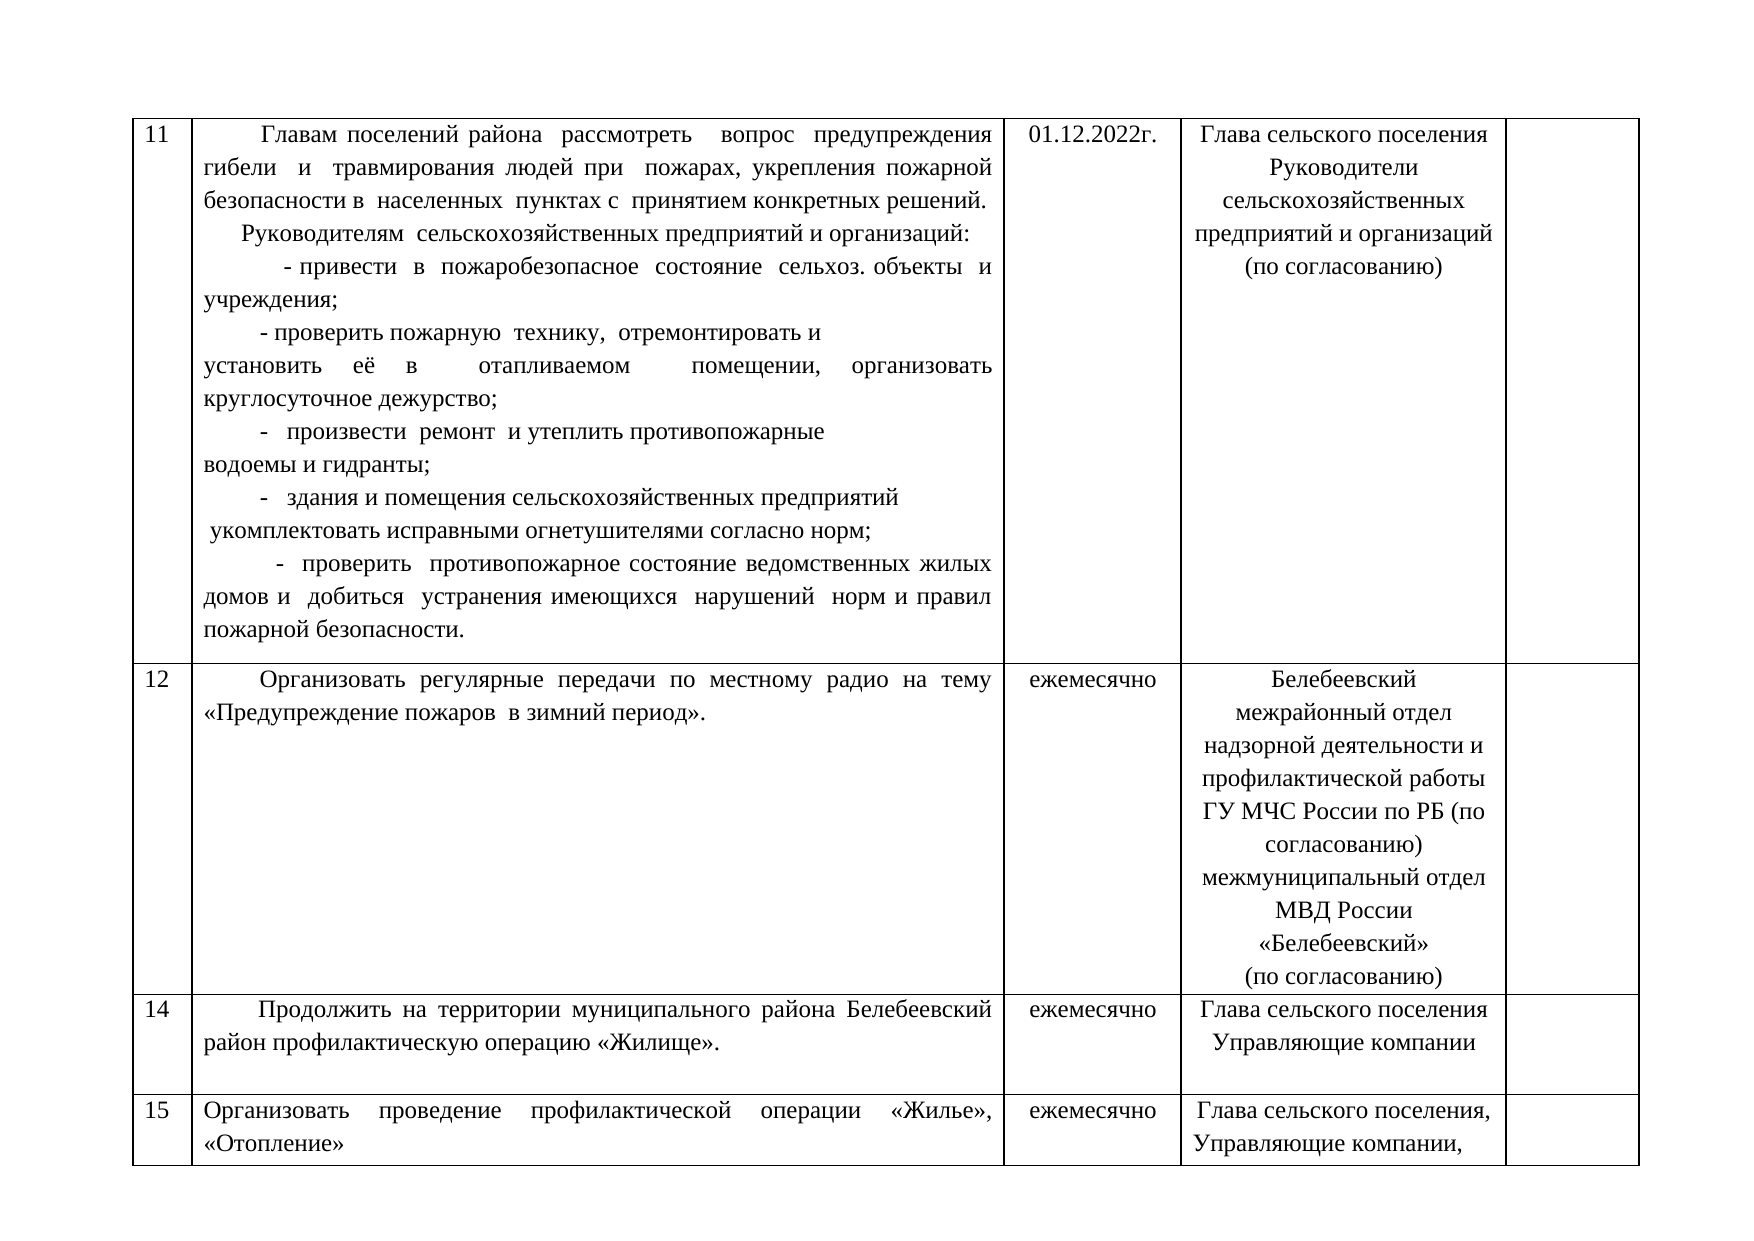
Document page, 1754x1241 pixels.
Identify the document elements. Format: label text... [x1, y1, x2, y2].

table_cell Главам поселений района рассмотреть вопрос предупреждения гибели и травмирования людей при пожарах, укрепления пожарной безопасности в населенных пунктах с принятием конкретных решений. Руководителям сельскохозяйственных предприятий и организаций: - привести в пожаробезопасное состояние сельхоз. объекты и учреждения; - проверить пожарную технику, отремонтировать и установить её в отапливаемом помещении, организовать круглосуточное дежурство; - произвести ремонт и утеплить противопожарные водоемы и гидранты; - здания и помещения сельскохозяйственных предприятий укомплектовать исправными огнетушителями согласно норм; - проверить противопожарное состояние ведомственных жилых домов и добиться устранения имеющихся нарушений норм и правил пожарной безопасности. [193, 119, 1003, 663]
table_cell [193, 1095, 1003, 1165]
table_cell ежемесячно [1005, 995, 1180, 1094]
table_cell [1507, 119, 1638, 663]
table_cell Глава сельского поселения Управляющие компании [1182, 995, 1505, 1094]
table_cell ежемесячно [1005, 1095, 1180, 1165]
table_cell Белебеевский межрайонный отдел надзорной деятельности и профилактической работы ГУ МЧС России по РБ (по согласованию) межмуниципальный отдел МВД России «Белебеевский» (по согласованию) [1182, 664, 1505, 993]
table_cell 14 [134, 995, 191, 1094]
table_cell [1182, 1095, 1505, 1165]
table_cell [1507, 664, 1638, 993]
table_cell Продолжить на территории муниципального района Белебеевский район профилактическую операцию «Жилище». [193, 995, 1003, 1094]
table_cell ежемесячно [1005, 664, 1180, 993]
table_cell 11 [134, 119, 191, 663]
table_cell 15 [134, 1095, 191, 1165]
table_cell [1507, 1095, 1638, 1165]
table_cell 01.12.2022г. [1005, 119, 1180, 663]
table_cell [1507, 995, 1638, 1094]
table_cell Организовать регулярные передачи по местному радио на тему «Предупреждение пожаров в зимний период». [193, 664, 1003, 993]
table_cell 12 [134, 664, 191, 993]
table_cell Глава сельского поселения Руководители сельскохозяйственных предприятий и организаций (по согласованию) [1182, 119, 1505, 663]
